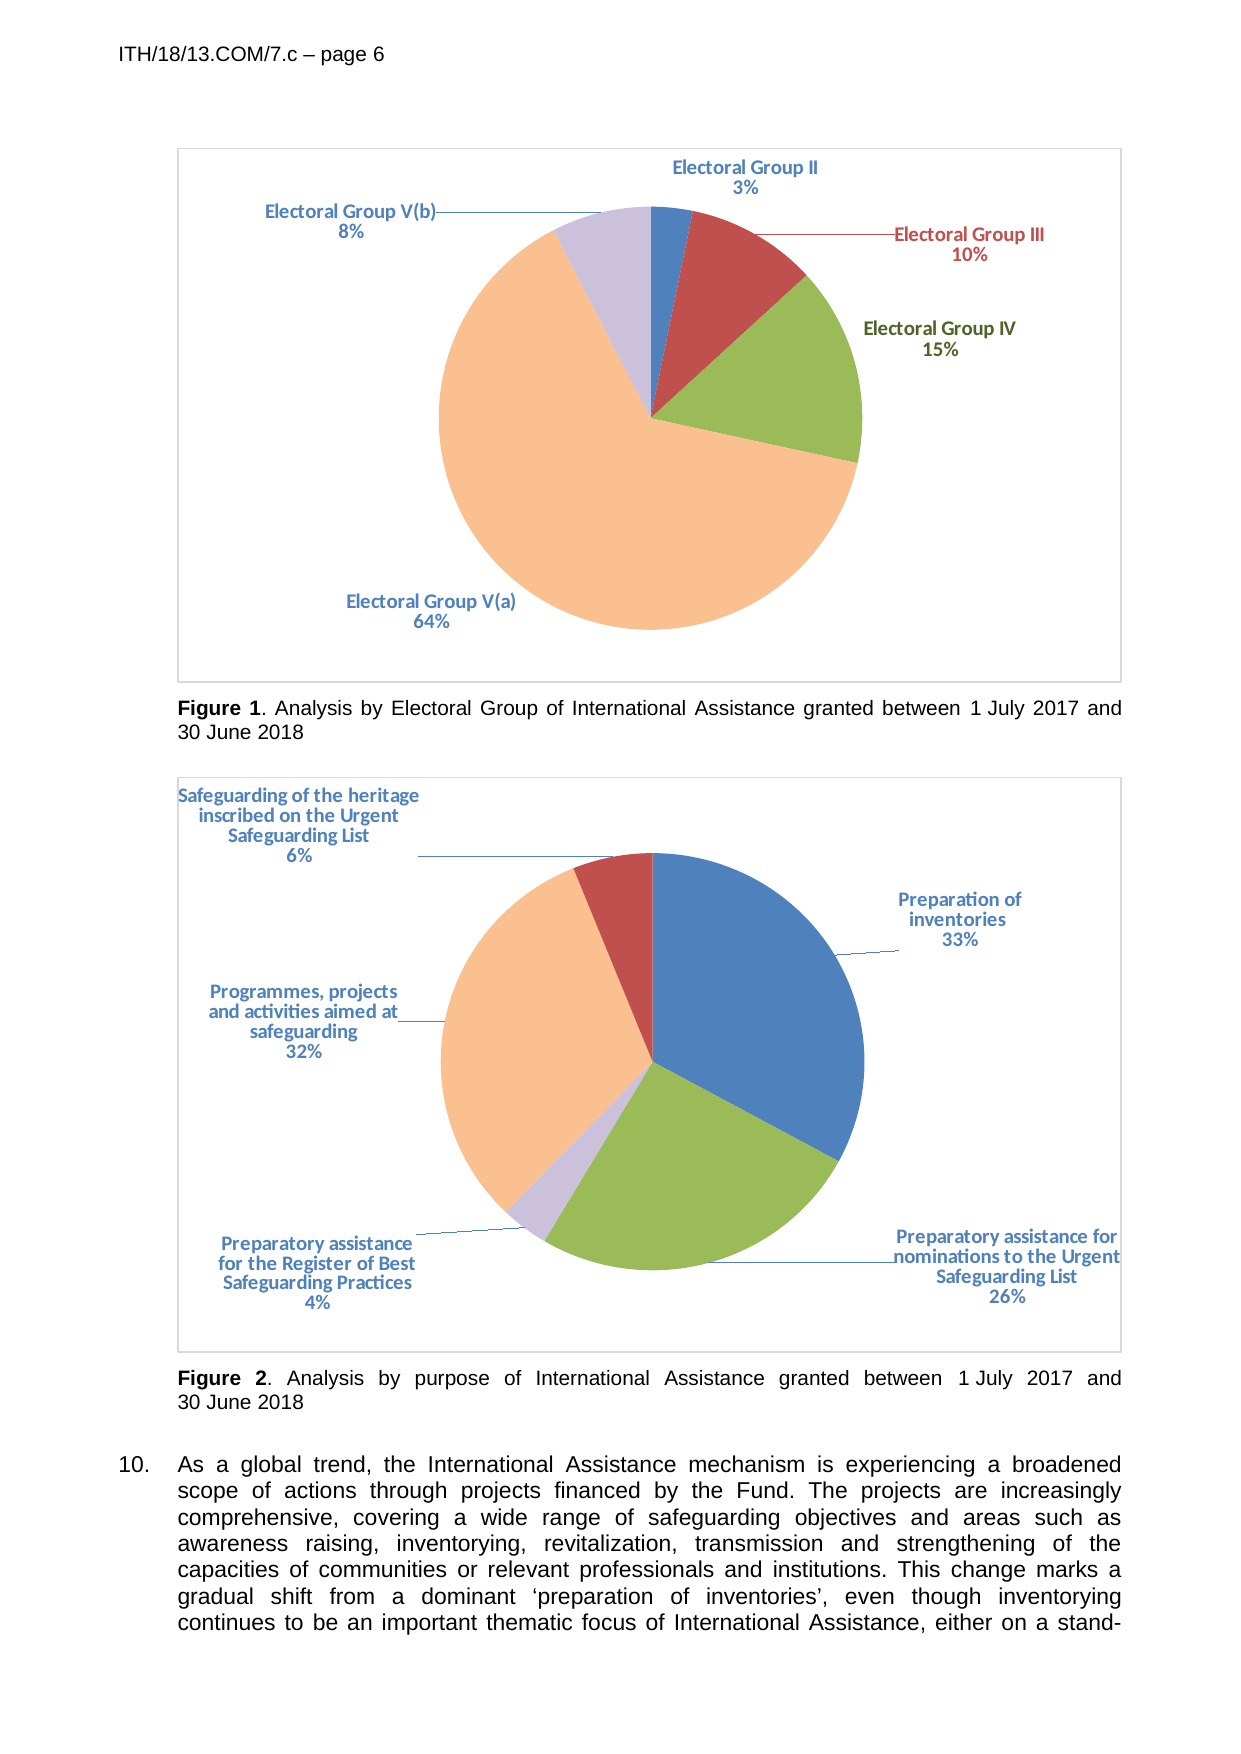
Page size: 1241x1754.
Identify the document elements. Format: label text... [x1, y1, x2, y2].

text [118, 1451, 1122, 1636]
list Figure 2. Analysis by purpose of International Assistance granted between 1 July 2017 and 30 June 2018 [177, 1366, 1122, 1413]
list Figure 1. Analysis by Electoral Group of International Assistance granted between 1 July 2017 and 30 June 2018 [177, 696, 1122, 743]
